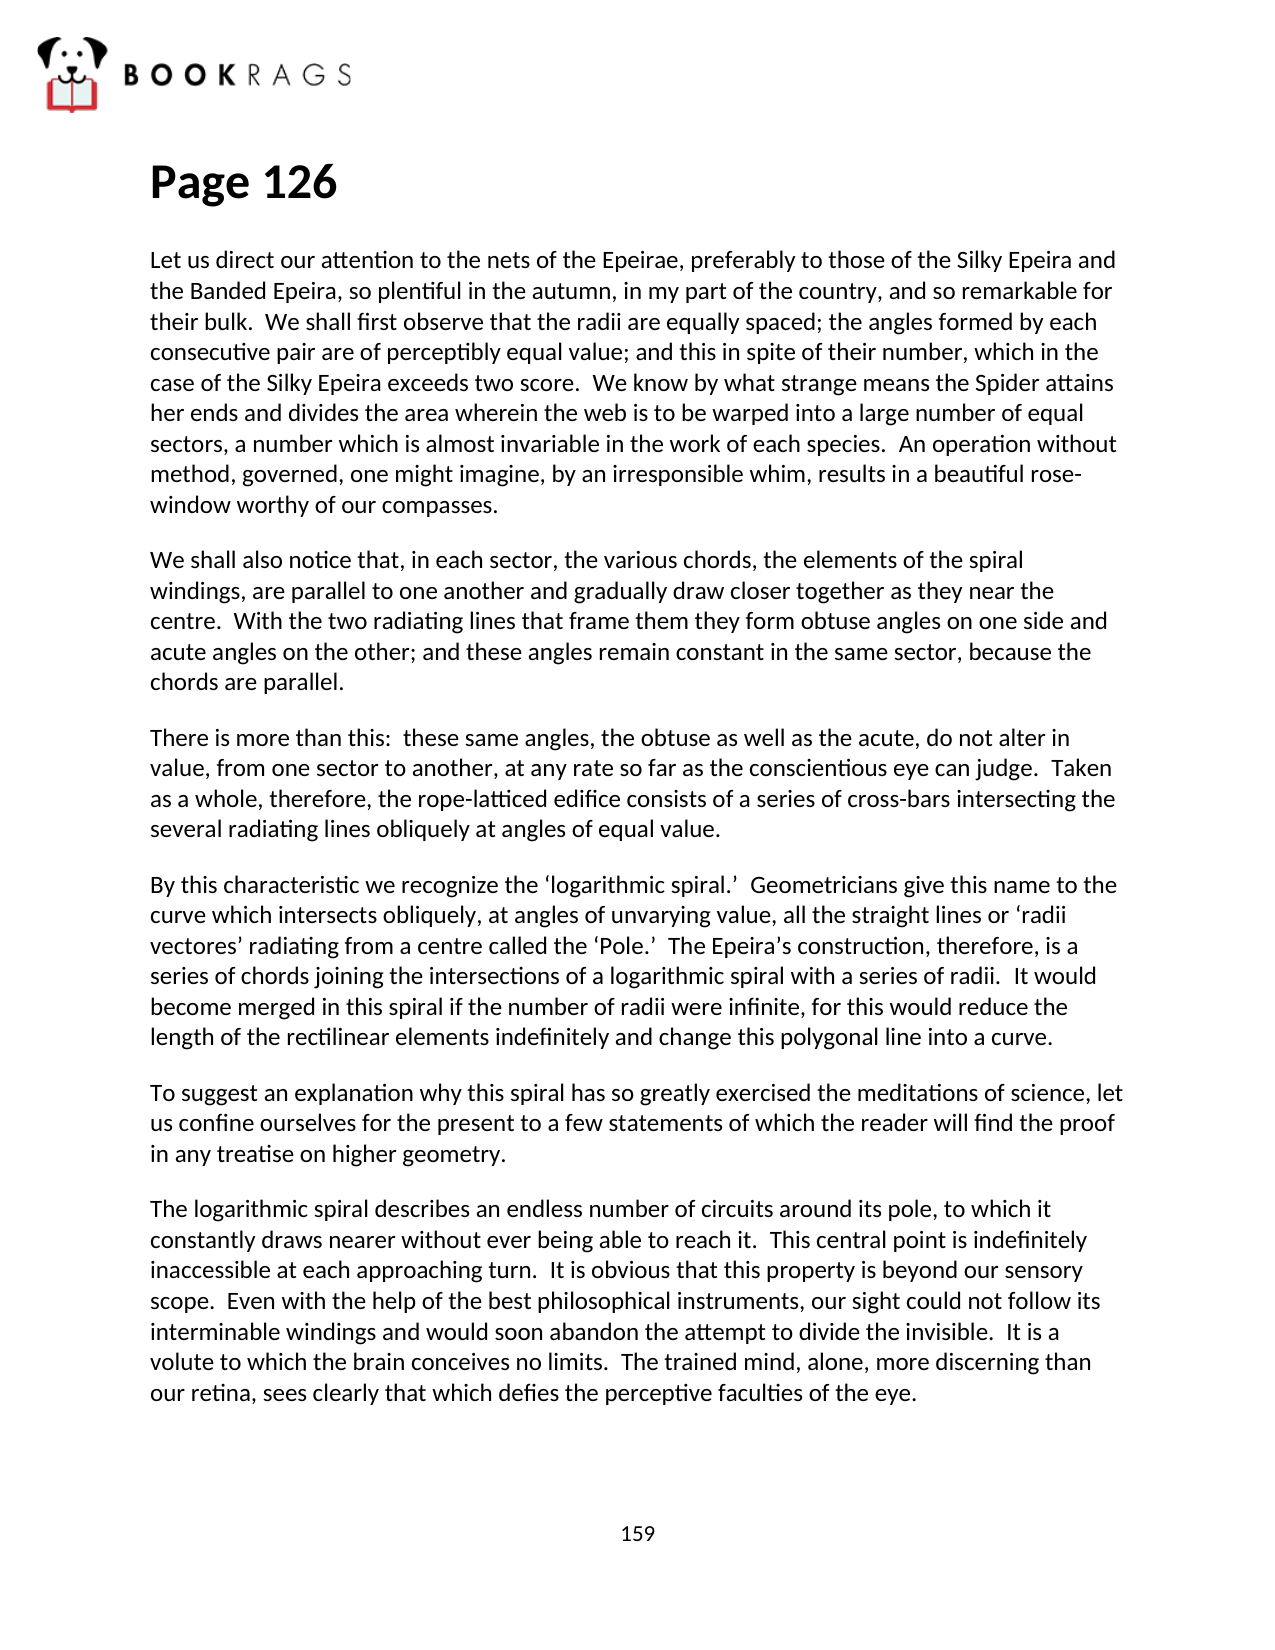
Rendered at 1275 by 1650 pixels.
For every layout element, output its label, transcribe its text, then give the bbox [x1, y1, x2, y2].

text Page 126 [150, 150, 1125, 211]
text By this characteristic we recognize the ‘logarithmic spiral.’ Geometricians give this name to the curve which intersects obliquely, at angles of unvarying value, all the straight lines or ‘radii vectores’ radiating from a centre called the ‘Pole.’ The Epeira’s construction, therefore, is a series of chords joining the intersections of a logarithmic spiral with a series of radii. It would become merged in this spiral if the number of radii were infinite, for this would reduce the length of the rectilinear elements indefinitely and change this polygonal line into a curve. [150, 869, 1125, 1052]
text We shall also notice that, in each sector, the various chords, the elements of the spiral windings, are parallel to one another and gradually draw closer together as they near the centre. With the two radiating lines that frame them they form obtuse angles on one side and acute angles on the other; and these angles remain constant in the same sector, because the chords are parallel. [150, 544, 1125, 697]
text Let us direct our attention to the nets of the Epeirae, preferably to those of the Silky Epeira and the Banded Epeira, so plentiful in the autumn, in my part of the country, and so remarkable for their bulk. We shall first observe that the radii are equally spaced; the angles formed by each consecutive pair are of perceptibly equal value; and this in spite of their number, which in the case of the Silky Epeira exceeds two score. We know by what strange means the Spider attains her ends and divides the area wherein the web is to be warped into a large number of equal sectors, a number which is almost invariable in the work of each species. An operation without method, governed, one might imagine, by an irresponsible whim, results in a beautiful rose-window worthy of our compasses. [150, 244, 1125, 519]
picture [37, 37, 351, 113]
text The logarithmic spiral describes an endless number of circuits around its pole, to which it constantly draws nearer without ever being able to reach it. This central point is indefinitely inaccessible at each approaching turn. It is obvious that this property is beyond our sensory scope. Even with the help of the best philosophical instruments, our sight could not follow its interminable windings and would soon abandon the attempt to divide the invisible. It is a volute to which the brain conceives no limits. The trained mind, alone, more discerning than our retina, sees clearly that which defies the perceptive faculties of the eye. [150, 1194, 1125, 1407]
text There is more than this: these same angles, the obtuse as well as the acute, do not alter in value, from one sector to another, at any rate so far as the conscientious eye can judge. Taken as a whole, therefore, the rope-latticed edifice consists of a series of cross-bars intersecting the several radiating lines obliquely at angles of equal value. [150, 722, 1125, 844]
text To suggest an explanation why this spiral has so greatly exercised the meditations of science, let us confine ourselves for the present to a few statements of which the reader will find the proof in any treatise on higher geometry. [150, 1077, 1125, 1169]
